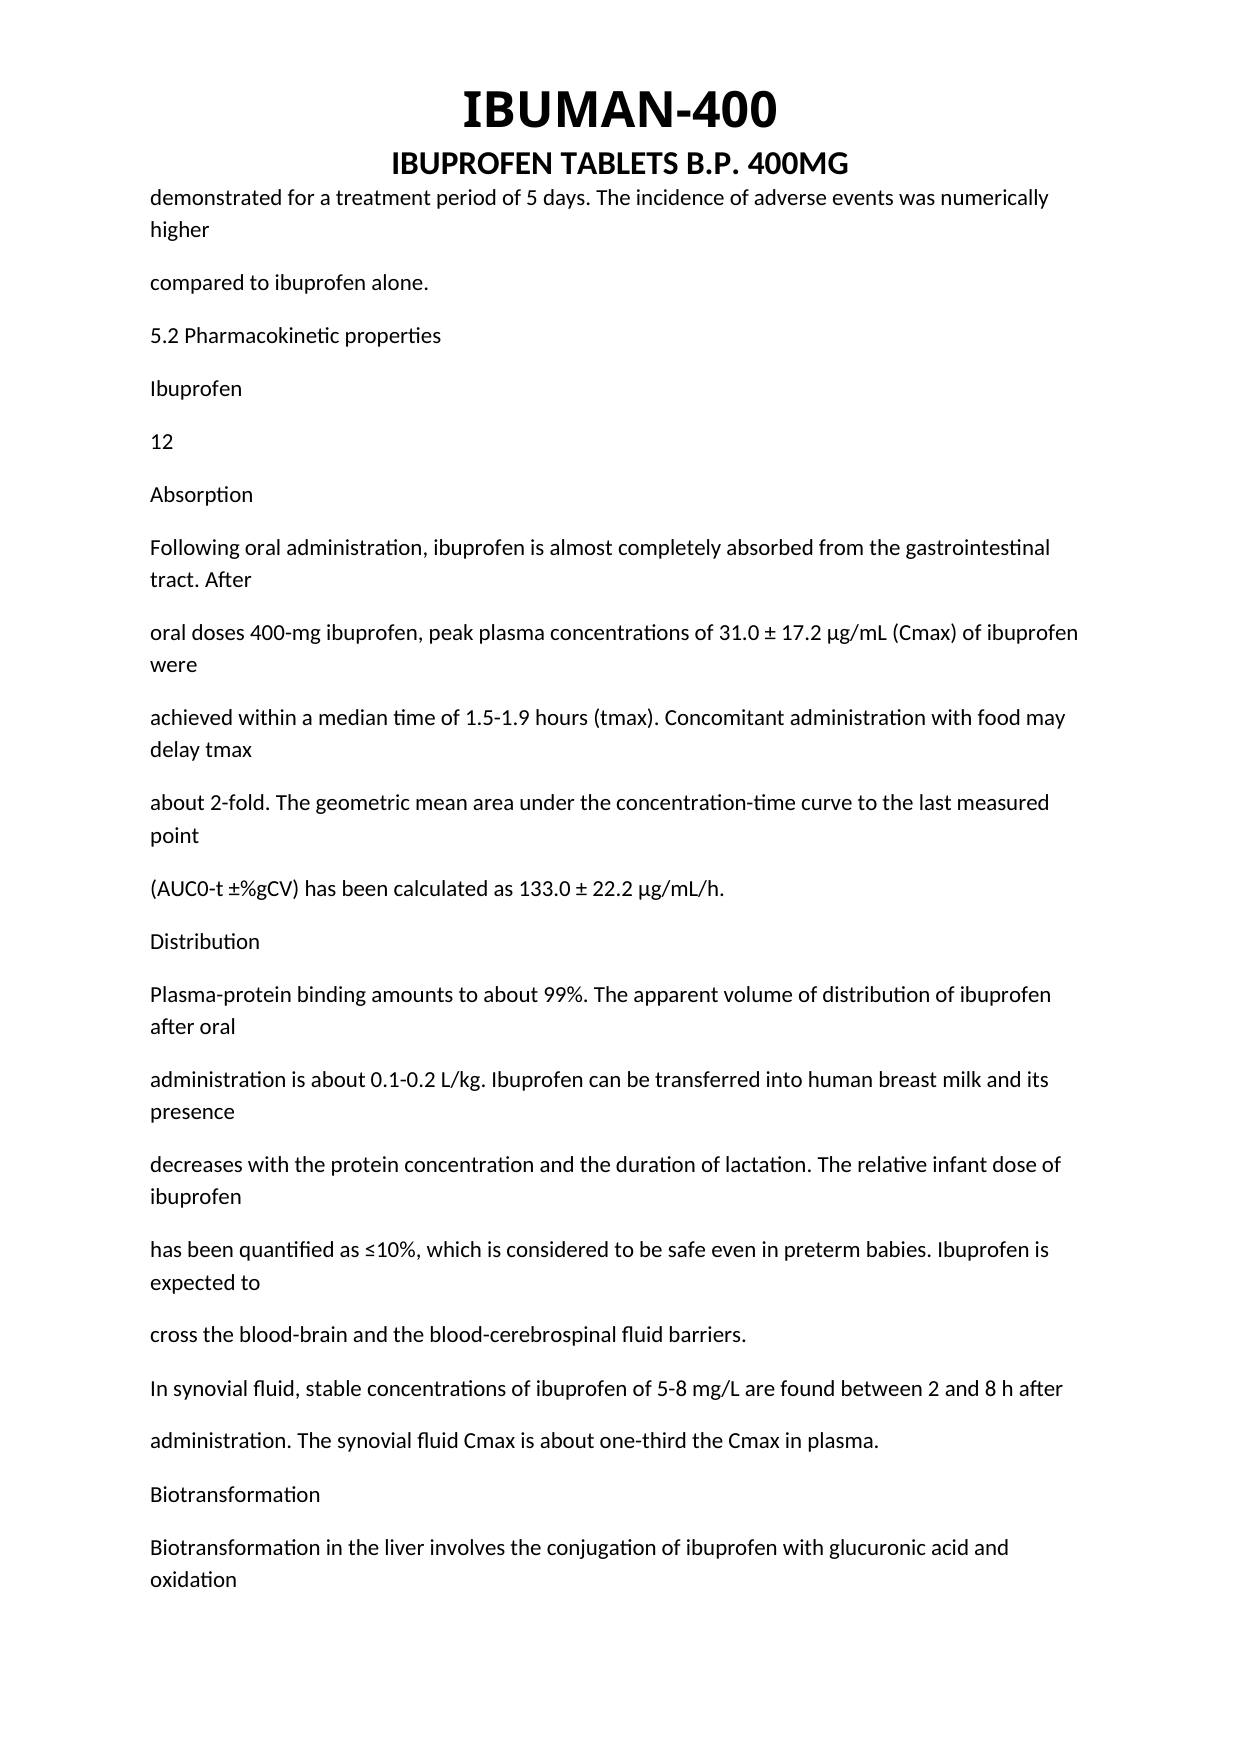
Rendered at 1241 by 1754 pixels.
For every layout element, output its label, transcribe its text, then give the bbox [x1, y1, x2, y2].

text demonstrated for a treatment period of 5 days. The incidence of adverse events was numerically higher [150, 183, 1090, 243]
text administration. The synovial fluid Cmax is about one-third the Cmax in plasma. [150, 1427, 1090, 1455]
text Plasma-protein binding amounts to about 99%. The apparent volume of distribution of ibuprofen after oral [150, 980, 1090, 1040]
text Distribution [150, 927, 1090, 955]
text has been quantified as ≤10%, which is considered to be safe even in preterm babies. Ibuprofen is expected to [150, 1235, 1090, 1296]
text (AUC0-t ±%gCV) has been calculated as 133.0 ± 22.2 µg/mL/h. [150, 874, 1090, 902]
text oral doses 400-mg ibuprofen, peak plasma concentrations of 31.0 ± 17.2 µg/mL (Cmax) of ibuprofen were [150, 618, 1090, 678]
text 12 [150, 427, 1090, 455]
text Ibuprofen [150, 374, 1090, 402]
text cross the blood-brain and the blood-cerebrospinal fluid barriers. [150, 1321, 1090, 1349]
text In synovial fluid, stable concentrations of ibuprofen of 5-8 mg/L are found between 2 and 8 h after [150, 1374, 1090, 1402]
text administration is about 0.1-0.2 L/kg. Ibuprofen can be transferred into human breast milk and its presence [150, 1065, 1090, 1125]
text compared to ibuprofen alone. [150, 268, 1090, 296]
text decreases with the protein concentration and the duration of lactation. The relative infant dose of ibuprofen [150, 1150, 1090, 1210]
text about 2-fold. The geometric mean area under the concentration-time curve to the last measured point [150, 788, 1090, 849]
text 5.2 Pharmacokinetic properties [150, 321, 1090, 349]
text Absorption [150, 480, 1090, 508]
text Biotransformation in the liver involves the conjugation of ibuprofen with glucuronic acid and oxidation [150, 1533, 1090, 1593]
text Biotransformation [150, 1480, 1090, 1508]
text Following oral administration, ibuprofen is almost completely absorbed from the gastrointestinal tract. After [150, 533, 1090, 593]
text achieved within a median time of 1.5-1.9 hours (tmax). Concomitant administration with food may delay tmax [150, 703, 1090, 763]
